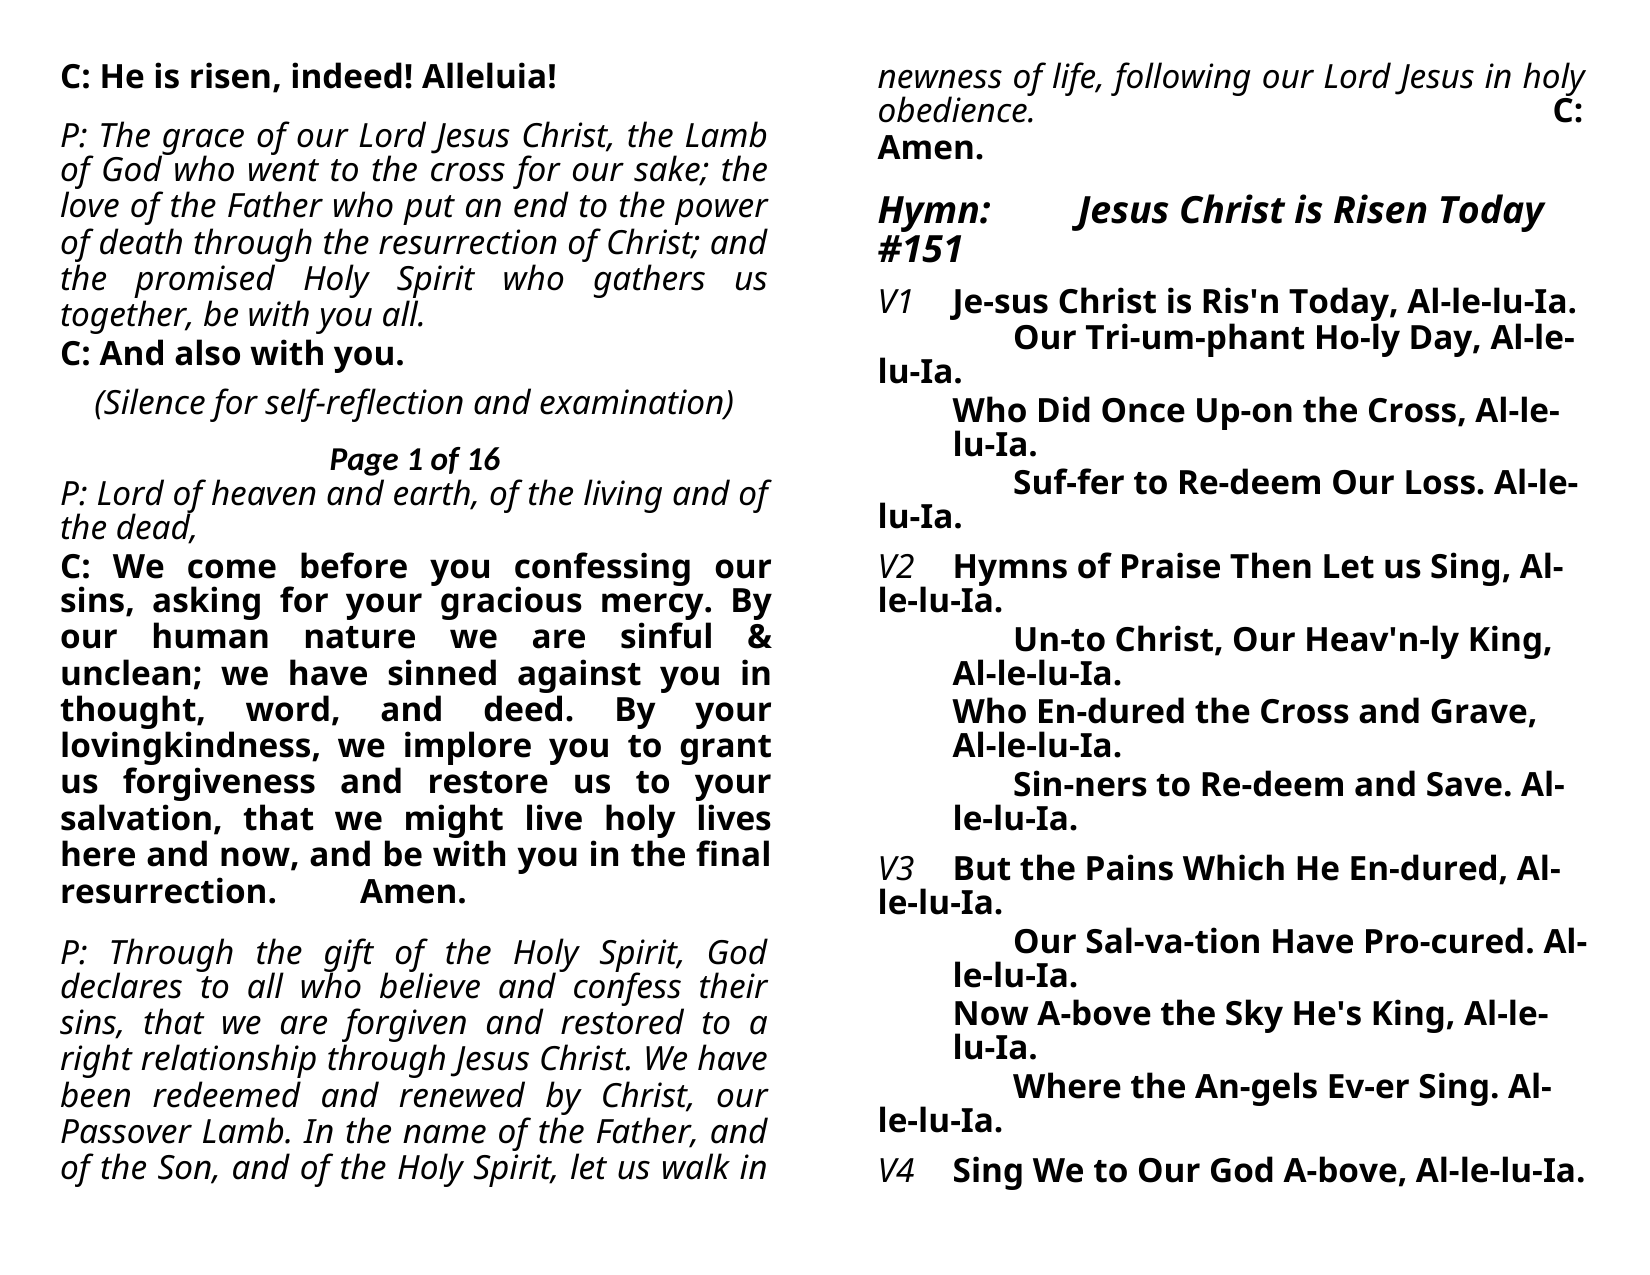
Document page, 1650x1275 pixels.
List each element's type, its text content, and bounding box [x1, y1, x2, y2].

text Who Did Once Up-on the Cross, Al-le-lu-Ia. [952, 393, 1590, 466]
text P: Lord of heaven and earth, of the living and of the dead, [60, 477, 772, 549]
text Page 1 of 16 [60, 444, 772, 477]
text Hymn: Jesus Christ is Risen Today #151 [877, 191, 1590, 273]
text Where the An-gels Ev-er Sing. Al-le-lu-Ia. [877, 1069, 1590, 1142]
text Sin-ners to Re-deem and Save. Al-le-lu-Ia. [952, 768, 1590, 840]
text V3 But the Pains Which He En-dured, Al-le-lu-Ia. [877, 852, 1590, 924]
text V2 Hymns of Praise Then Let us Sing, Al-le-lu-Ia. [877, 550, 1590, 622]
text Suf-fer to Re-deem Our Loss. Al-le-lu-Ia. [877, 466, 1590, 538]
text Our Tri-um-phant Ho-ly Day, Al-le-lu-Ia. [877, 321, 1590, 393]
text Un-to Christ, Our Heav'n-ly King, Al-le-lu-Ia. [952, 622, 1590, 695]
text C: And also with you. [60, 337, 772, 373]
text P: The grace of our Lord Jesus Christ, the Lamb of God who went to the cross for our sake; the love of the Father who put an end to the power of death through the resurrection of Christ; and the promised Holy Spirit who gathers us together, be with you all. [60, 118, 772, 337]
text C: He is risen, indeed! Alleluia! [60, 60, 772, 96]
text Now A-bove the Sky He's King, Al-le-lu-Ia. [952, 997, 1590, 1069]
text Our Sal-va-tion Have Pro-cured. Al-le-lu-Ia. [952, 924, 1590, 997]
text P: Through the gift of the Holy Spirit, God declares to all who believe and confess their sins, that we are forgiven and restored to a right relationship through Jesus Christ. We have been redeemed and renewed by Christ, our Passover Lamb. In the name of the Father, and of the Son, and of the Holy Spirit, let us walk in newness of life, following our Lord Jesus in holy obedience. C: Amen. [877, 60, 1590, 169]
text Who En-dured the Cross and Grave, Al-le-lu-Ia. [952, 695, 1590, 768]
text V1 Je-sus Christ is Ris'n Today, Al-le-lu-Ia. [877, 284, 1590, 321]
text C: We come before you confessing our sins, asking for your gracious mercy. By our human nature we are sinful & unclean; we have sinned against you in thought, word, and deed. By your lovingkindness, we implore you to grant us forgiveness and restore us to your salvation, that we might live holy lives here and now, and be with you in the final resurrection. Amen. [60, 549, 772, 913]
text V4 Sing We to Our God A-bove, Al-le-lu-Ia. [877, 1153, 1590, 1189]
text (Silence for self-reflection and examination) [60, 385, 772, 422]
text P: Through the gift of the Holy Spirit, God declares to all who believe and confess their sins, that we are forgiven and restored to a right relationship through Jesus Christ. We have been redeemed and renewed by Christ, our Passover Lamb. In the name of the Father, and of the Son, and of the Holy Spirit, let us walk in newness of life, following our Lord Jesus in holy obedience. C: Amen. [60, 935, 772, 1189]
